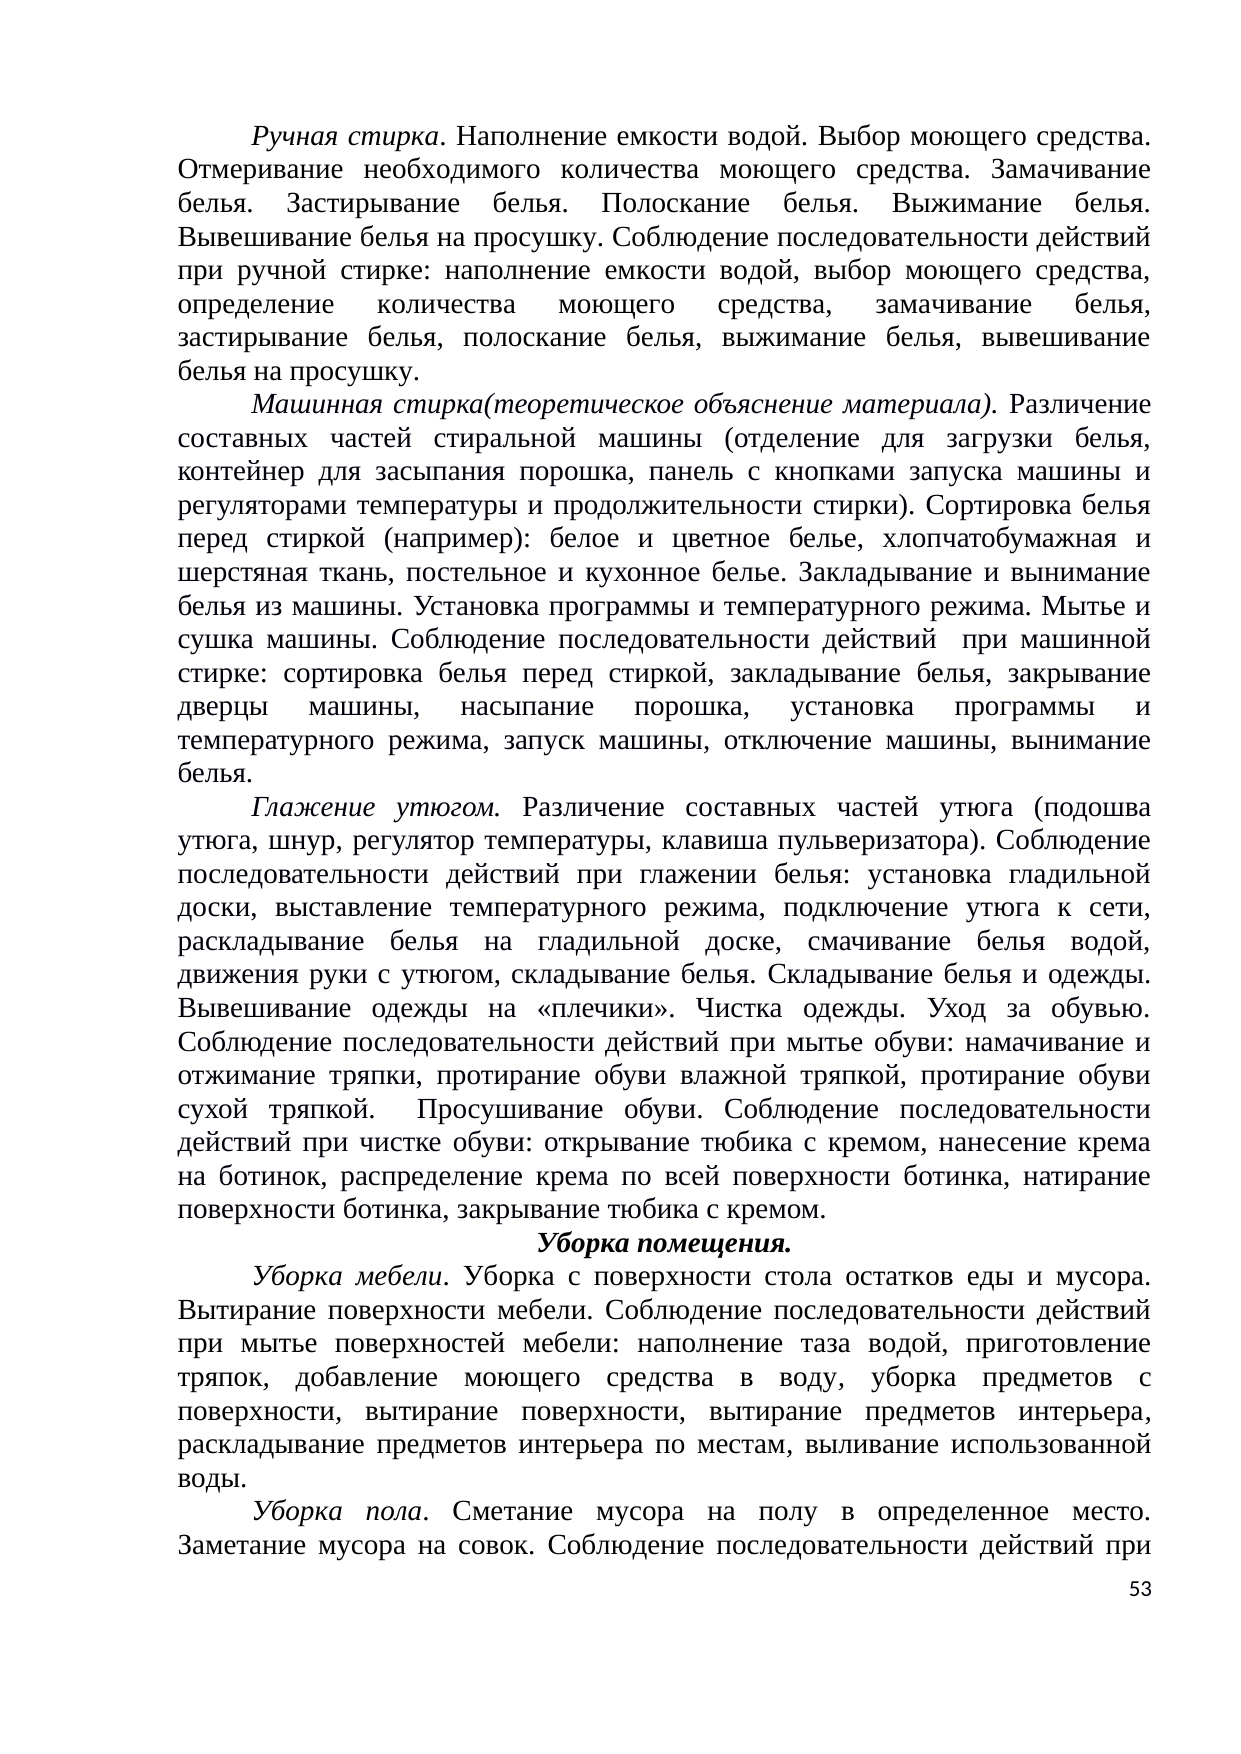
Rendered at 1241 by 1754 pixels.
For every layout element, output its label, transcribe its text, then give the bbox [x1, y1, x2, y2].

text Машинная стирка(теоретическое объяснение материала). Различение составных частей стиральной машины (отделение для загрузки белья, контейнер для засыпания порошка, панель с кнопками запуска машины и регуляторами температуры и продолжительности стирки). Сортировка белья перед стиркой (например): белое и цветное белье, хлопчатобумажная и шерстяная ткань, постельное и кухонное белье. Закладывание и вынимание белья из машины. Установка программы и температурного режима. Мытье и сушка машины. Соблюдение последовательности действий при машинной стирке: сортировка белья перед стиркой, закладывание белья, закрывание дверцы машины, насыпание порошка, установка программы и температурного режима, запуск машины, отключение машины, вынимание белья. [177, 386, 1152, 789]
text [177, 1493, 1152, 1560]
text Глажение утюгом. Различение составных частей утюга (подошва утюга, шнур, регулятор температуры, клавиша пульверизатора). Соблюдение последовательности действий при глажении белья: установка гладильной доски, выставление температурного режима, подключение утюга к сети, раскладывание белья на гладильной доске, смачивание белья водой, движения руки с утюгом, складывание белья. Складывание белья и одежды. Вывешивание одежды на «плечики». Чистка одежды. Уход за обувью. Соблюдение последовательности действий при мытье обуви: намачивание и отжимание тряпки, протирание обуви влажной тряпкой, протирание обуви сухой тряпкой. Просушивание обуви. Соблюдение последовательности действий при чистке обуви: открывание тюбика с кремом, нанесение крема на ботинок, распределение крема по всей поверхности ботинка, натирание поверхности ботинка, закрывание тюбика с кремом. [177, 789, 1152, 1225]
text Уборка помещения. [177, 1225, 1152, 1258]
text Уборка мебели. Уборка с поверхности стола остатков еды и мусора. Вытирание поверхности мебели. Соблюдение последовательности действий при мытье поверхностей мебели: наполнение таза водой, приготовление тряпок, добавление моющего средства в воду, уборка предметов с поверхности, вытирание поверхности, вытирание предметов интерьера, раскладывание предметов интерьера по местам, выливание использованной воды. [177, 1258, 1152, 1493]
text Ручная стирка. Наполнение емкости водой. Выбор моющего средства. Отмеривание необходимого количества моющего средства. Замачивание белья. Застирывание белья. Полоскание белья. Выжимание белья. Вывешивание белья на просушку. Соблюдение последовательности действий при ручной стирке: наполнение емкости водой, выбор моющего средства, определение количества моющего средства, замачивание белья, застирывание белья, полоскание белья, выжимание белья, вывешивание белья на просушку. [177, 118, 1152, 386]
